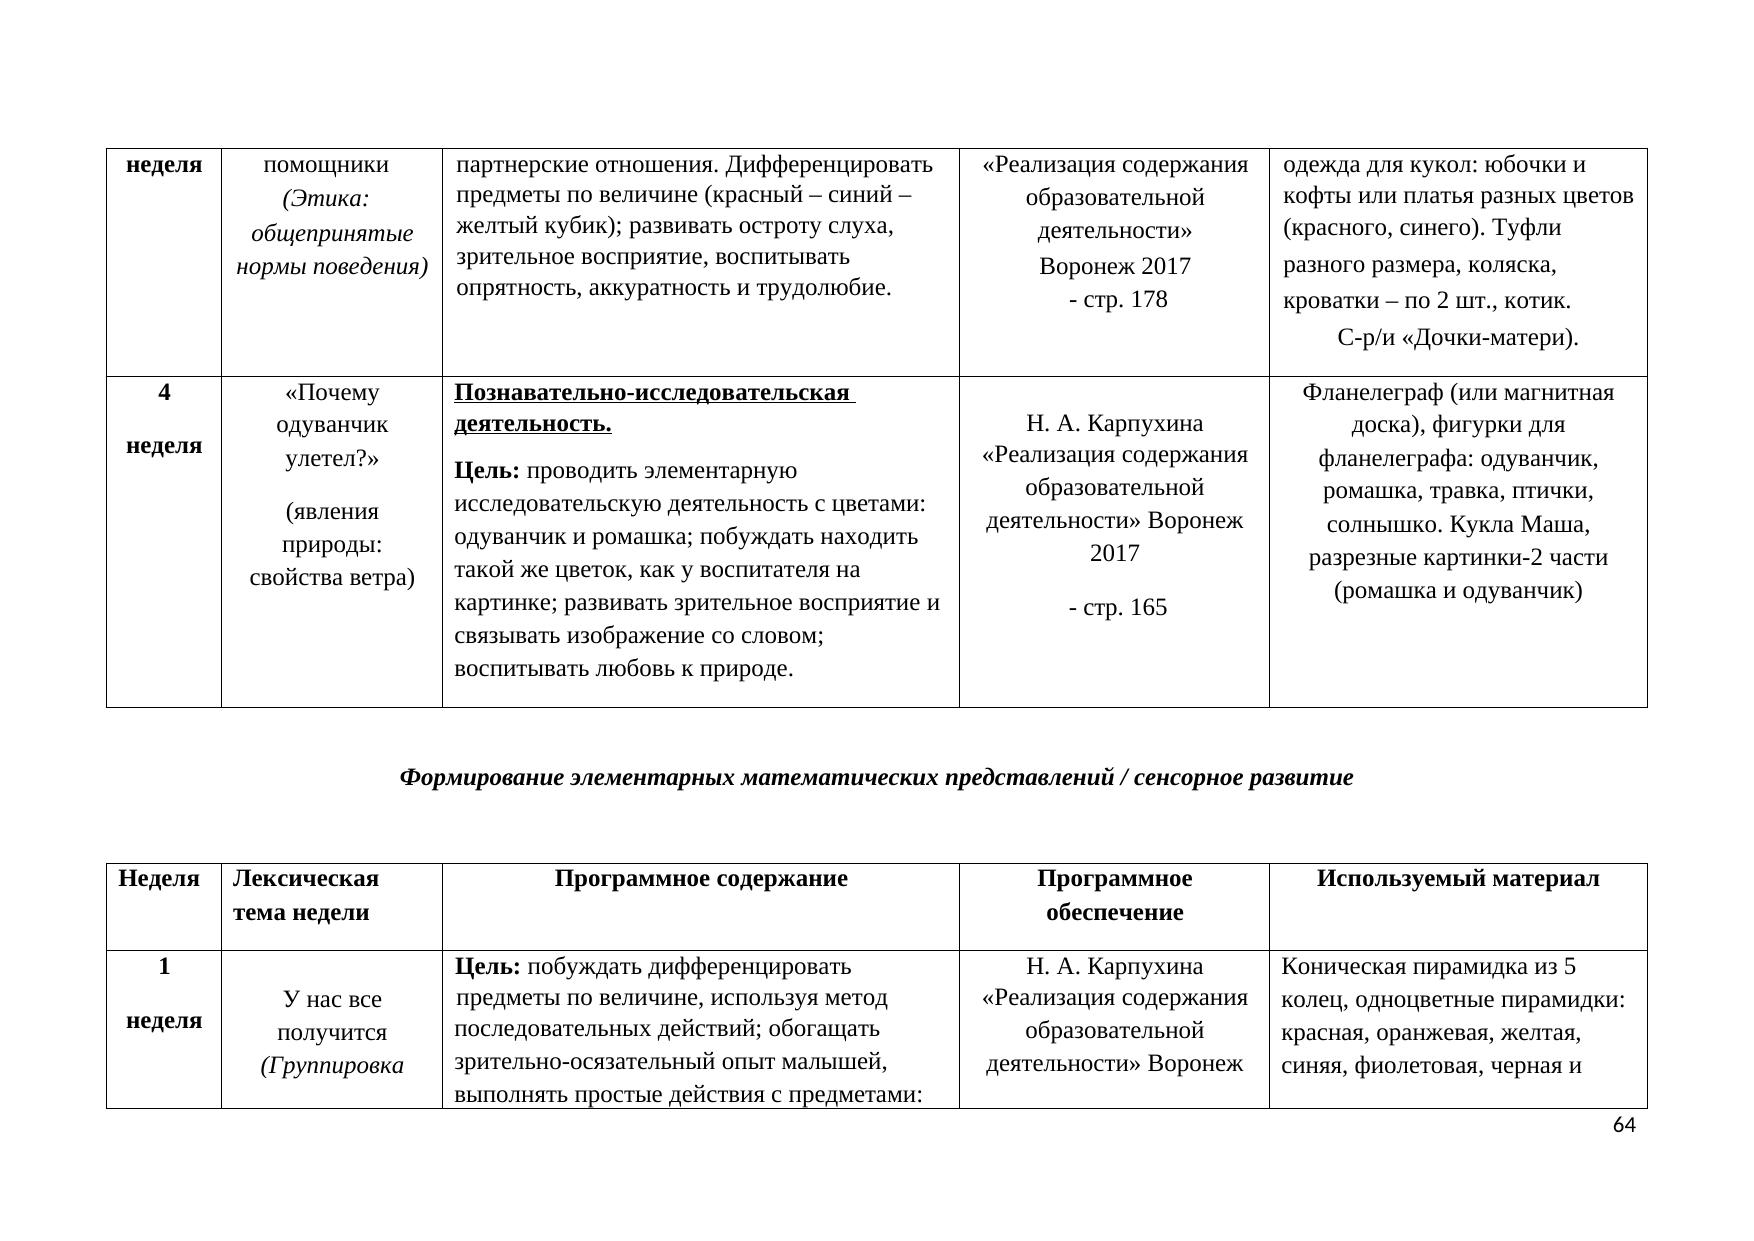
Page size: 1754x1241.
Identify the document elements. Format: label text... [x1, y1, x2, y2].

table_cell Н. А. Карпухина «Реализация содержания образовательной деятельности» Воронеж 2017 - стр. 165 [960, 377, 1269, 707]
table_cell «Почему одуванчик улетел?» (явления природы: свойства ветра) [222, 377, 442, 707]
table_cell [960, 149, 1269, 376]
table_cell Фланелеграф (или магнитная доска), фигурки для фланелеграфа: одуванчик, ромашка, травка, птички, солнышко. Кукла Маша, разрезные картинки-2 части (ромашка и одуванчик) [1270, 377, 1647, 707]
text Формирование элементарных математических представлений / сенсорное развитие [118, 762, 1636, 791]
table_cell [222, 951, 442, 1107]
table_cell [960, 951, 1269, 1107]
table_cell 4 неделя [107, 377, 221, 707]
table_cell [1270, 149, 1647, 376]
table_header Неделя [107, 864, 221, 950]
table_cell Познавательно-исследовательская деятельность. Цель: проводить элементарную исследовательскую деятельность с цветами: одуванчик и ромашка; побуждать находить такой же цветок, как у воспитателя на картинке; развивать зрительное восприятие и связывать изображение со словом; воспитывать любовь к природе. [443, 377, 959, 707]
table_header Используемый материал [1270, 864, 1647, 950]
table_cell 1 неделя [107, 951, 221, 1107]
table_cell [222, 149, 442, 376]
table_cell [443, 951, 959, 1107]
table_header Лексическая тема недели [222, 864, 442, 950]
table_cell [1270, 951, 1647, 1107]
table_cell 3 неделя [107, 149, 221, 376]
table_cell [443, 149, 959, 376]
table_header Программное обеспечение [960, 864, 1269, 950]
table_header Программное содержание [443, 864, 959, 950]
